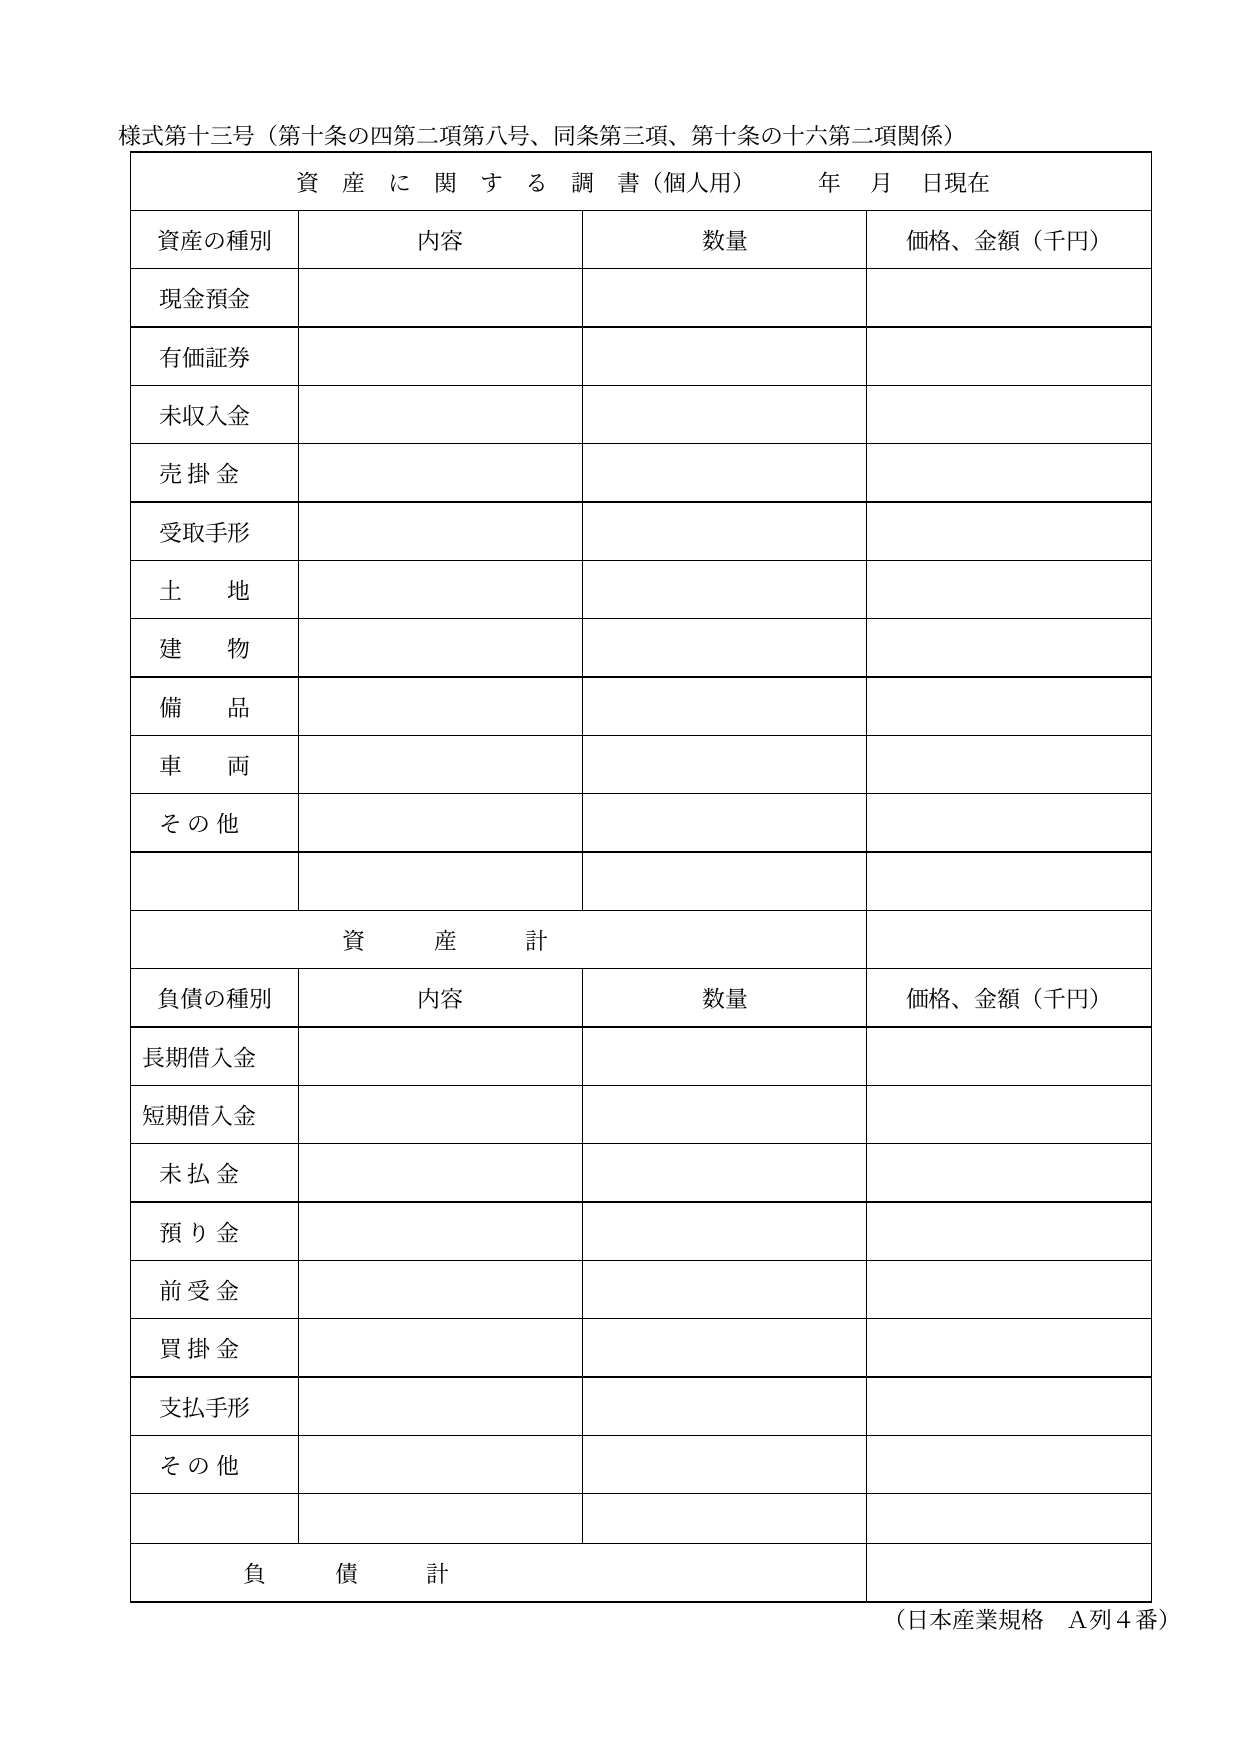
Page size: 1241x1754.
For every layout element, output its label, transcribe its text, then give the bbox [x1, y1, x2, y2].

table_cell [867, 1319, 1151, 1376]
table_cell [583, 444, 866, 501]
table_cell 内容 [299, 969, 582, 1026]
table_cell [583, 678, 866, 735]
table_cell [299, 444, 582, 501]
table_cell [867, 1028, 1151, 1085]
table_cell [131, 1494, 298, 1543]
table_cell [867, 269, 1151, 326]
table_cell 有価証券 [131, 328, 298, 385]
table_cell [299, 1319, 582, 1376]
table_cell [583, 1261, 866, 1318]
table_cell [299, 678, 582, 735]
table_header 資 産 に 関 す る 調 書（個人用） 年 月 日現在 [131, 153, 1151, 210]
table_cell 支払手形 [131, 1378, 298, 1435]
table_cell 売 掛 金 [131, 444, 298, 501]
table_cell [299, 328, 582, 385]
table_cell 資 産 計 [131, 911, 866, 968]
table_cell [583, 328, 866, 385]
table_cell 現金預金 [131, 269, 298, 326]
table_cell [867, 444, 1151, 501]
table_cell [299, 1378, 582, 1435]
table_cell 数量 [583, 211, 866, 268]
table_cell 長期借入金 [131, 1028, 298, 1085]
table_cell [583, 1086, 866, 1143]
table_cell [583, 1144, 866, 1201]
table_cell [299, 561, 582, 618]
table_cell 数量 [583, 969, 866, 1026]
table_cell 受取手形 [131, 503, 298, 560]
table_cell [583, 1436, 866, 1493]
table_cell [867, 386, 1151, 443]
table_cell 短期借入金 [131, 1086, 298, 1143]
table_cell [583, 1494, 866, 1543]
table_cell [867, 1494, 1151, 1543]
table_cell [867, 1378, 1151, 1435]
table_cell 負債の種別 [131, 969, 298, 1026]
table_cell [299, 1203, 582, 1260]
table_cell [867, 328, 1151, 385]
table_cell [867, 1261, 1151, 1318]
table_cell [299, 1086, 582, 1143]
table_cell [867, 619, 1151, 676]
table_cell [583, 619, 866, 676]
table_cell [299, 1028, 582, 1085]
table_cell 資産の種別 [131, 211, 298, 268]
table_cell [867, 853, 1151, 910]
table_cell 備 品 [131, 678, 298, 735]
table_cell 負 債 計 [131, 1544, 866, 1601]
table_cell 価格、金額（千円） [867, 969, 1151, 1026]
table_cell [299, 1436, 582, 1493]
table_cell [583, 853, 866, 910]
table_cell 内容 [299, 211, 582, 268]
table_cell 価格、金額（千円） [867, 211, 1151, 268]
table_cell 未 払 金 [131, 1144, 298, 1201]
table_cell [299, 1144, 582, 1201]
table_cell [131, 853, 298, 910]
table_cell [867, 503, 1151, 560]
table_cell [583, 1203, 866, 1260]
table_cell [583, 503, 866, 560]
text 様式第十三号（第十条の四第二項第八号、同条第三項、第十条の十六第二項関係） [118, 118, 1181, 151]
table_cell [583, 1028, 866, 1085]
table_cell [583, 794, 866, 851]
table_cell 前 受 金 [131, 1261, 298, 1318]
table_cell そ の 他 [131, 794, 298, 851]
table_cell 買 掛 金 [131, 1319, 298, 1376]
table_cell [583, 1378, 866, 1435]
table_cell [583, 736, 866, 793]
table_cell [867, 678, 1151, 735]
table_cell 未収入金 [131, 386, 298, 443]
table_cell [867, 561, 1151, 618]
table_cell [867, 1144, 1151, 1201]
table_cell [299, 736, 582, 793]
table_cell [867, 1203, 1151, 1260]
table_cell [867, 911, 1151, 968]
table_cell [299, 1261, 582, 1318]
table_cell [583, 561, 866, 618]
table_cell [867, 1086, 1151, 1143]
table_cell [299, 619, 582, 676]
table_cell [299, 1494, 582, 1543]
table_cell [299, 853, 582, 910]
table_cell 土 地 [131, 561, 298, 618]
table_cell [583, 1319, 866, 1376]
table_cell 建 物 [131, 619, 298, 676]
table_cell [867, 1544, 1151, 1601]
table_cell [583, 269, 866, 326]
table_cell [299, 386, 582, 443]
table_cell [299, 269, 582, 326]
table_cell [867, 736, 1151, 793]
table_cell [299, 503, 582, 560]
table_cell [867, 1436, 1151, 1493]
table_cell そ の 他 [131, 1436, 298, 1493]
table_cell 車 両 [131, 736, 298, 793]
table_cell [299, 794, 582, 851]
text （日本産業規格 Ａ列４番） [118, 1602, 1181, 1635]
table_cell [583, 386, 866, 443]
table_cell [867, 794, 1151, 851]
table_cell 預 り 金 [131, 1203, 298, 1260]
